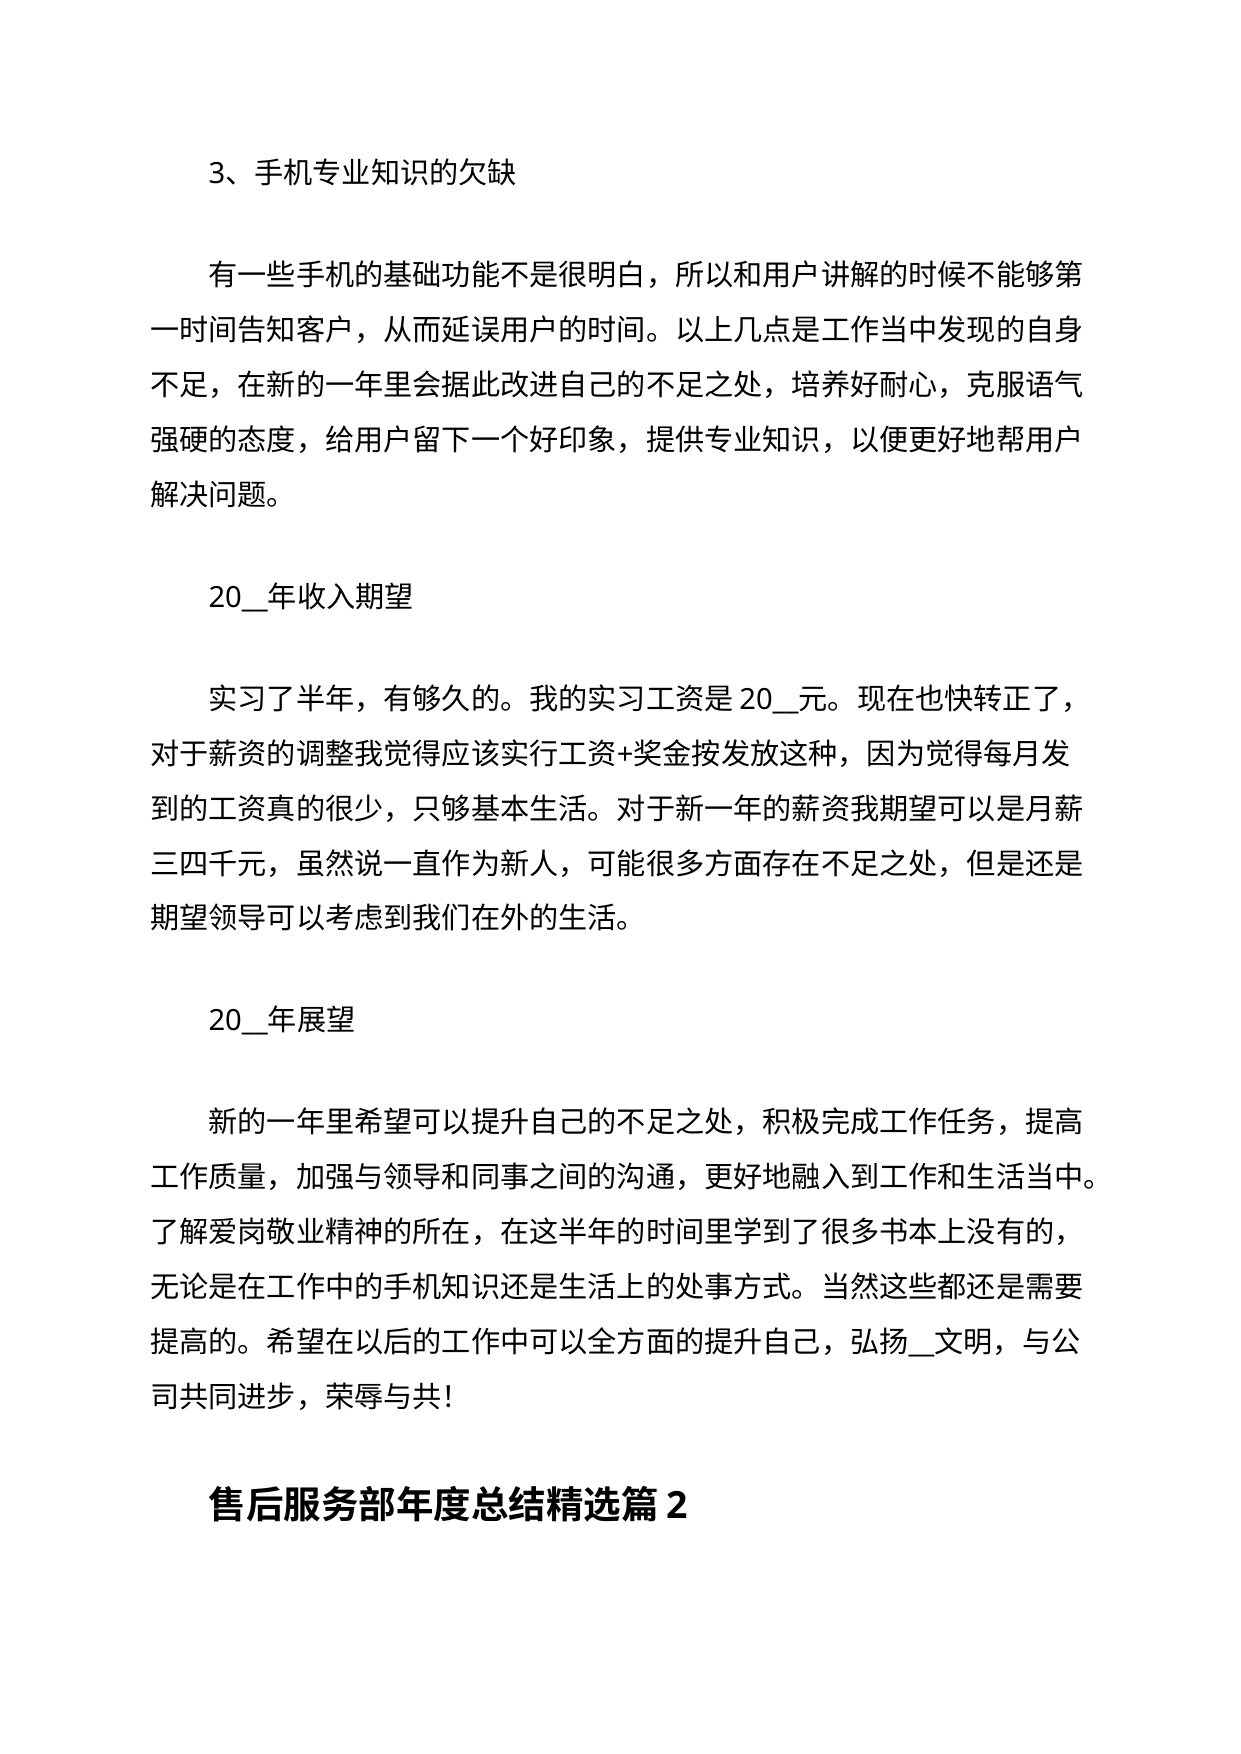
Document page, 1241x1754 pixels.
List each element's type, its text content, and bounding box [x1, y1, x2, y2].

text 售后服务部年度总结精选篇2 [150, 1475, 1090, 1530]
text 实习了半年，有够久的。我的实习工资是20__元。现在也快转正了，对于薪资的调整我觉得应该实行工资+奖金按发放这种，因为觉得每月发到的工资真的很少，只够基本生活。对于新一年的薪资我期望可以是月薪三四千元，虽然说一直作为新人，可能很多方面存在不足之处，但是还是期望领导可以考虑到我们在外的生活。 [150, 675, 1090, 937]
text 新的一年里希望可以提升自己的不足之处，积极完成工作任务，提高工作质量，加强与领导和同事之间的沟通，更好地融入到工作和生活当中。了解爱岗敬业精神的所在，在这半年的时间里学到了很多书本上没有的，无论是在工作中的手机知识还是生活上的处事方式。当然这些都还是需要提高的。希望在以后的工作中可以全方面的提升自己，弘扬__文明，与公司共同进步，荣辱与共！ [150, 1099, 1090, 1416]
text 有一些手机的基础功能不是很明白，所以和用户讲解的时候不能够第一时间告知客户，从而延误用户的时间。以上几点是工作当中发现的自身不足，在新的一年里会据此改进自己的不足之处，培养好耐心，克服语气强硬的态度，给用户留下一个好印象，提供专业知识，以便更好地帮用户解决问题。 [150, 252, 1090, 514]
text 20__年收入期望 [150, 573, 1090, 616]
text 3、手机专业知识的欠缺 [150, 150, 1090, 192]
text 20__年展望 [150, 997, 1090, 1039]
